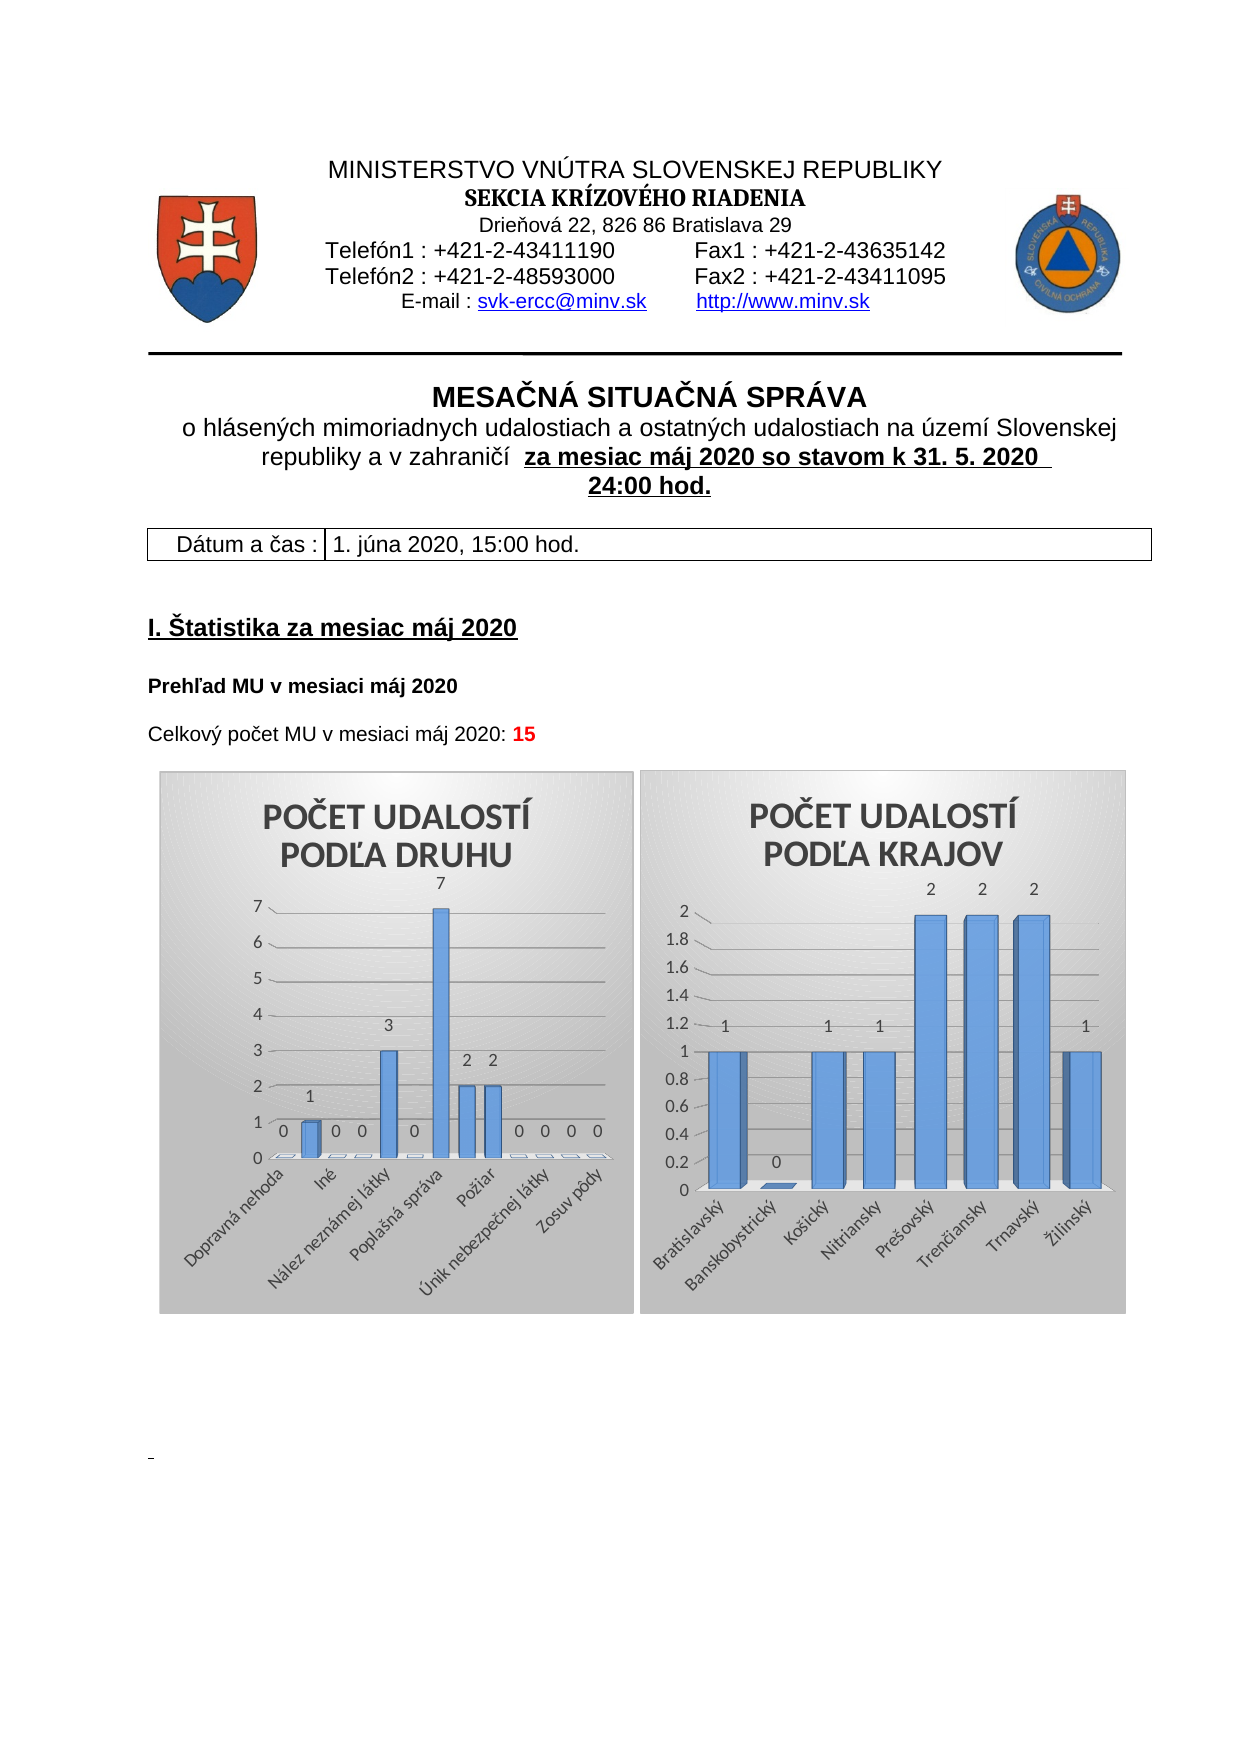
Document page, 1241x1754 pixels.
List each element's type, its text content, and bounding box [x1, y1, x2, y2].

picture [148, 188, 264, 336]
text Prehľad MU v mesiaci máj 2020 [148, 674, 1152, 698]
picture [1005, 188, 1129, 327]
text 24:00 hod. [148, 471, 1152, 499]
text I. Štatistika za mesiac máj 2020 [148, 613, 1152, 642]
text Celkový počet MU v mesiaci máj 2020: 15 [148, 722, 1152, 746]
table_header Dátum a čas : [148, 529, 324, 560]
text MESAČNÁ SITUAČNÁ SPRÁVA [148, 379, 1152, 413]
text o hlásených mimoriadnych udalostiach a ostatných udalostiach na území Slovenskej republiky a v zahraničí za mesiac máj 2020 so stavom k 31. 5. 2020 [148, 413, 1152, 471]
table_header 1. júna 2020, 15:00 hod. [326, 529, 1151, 560]
